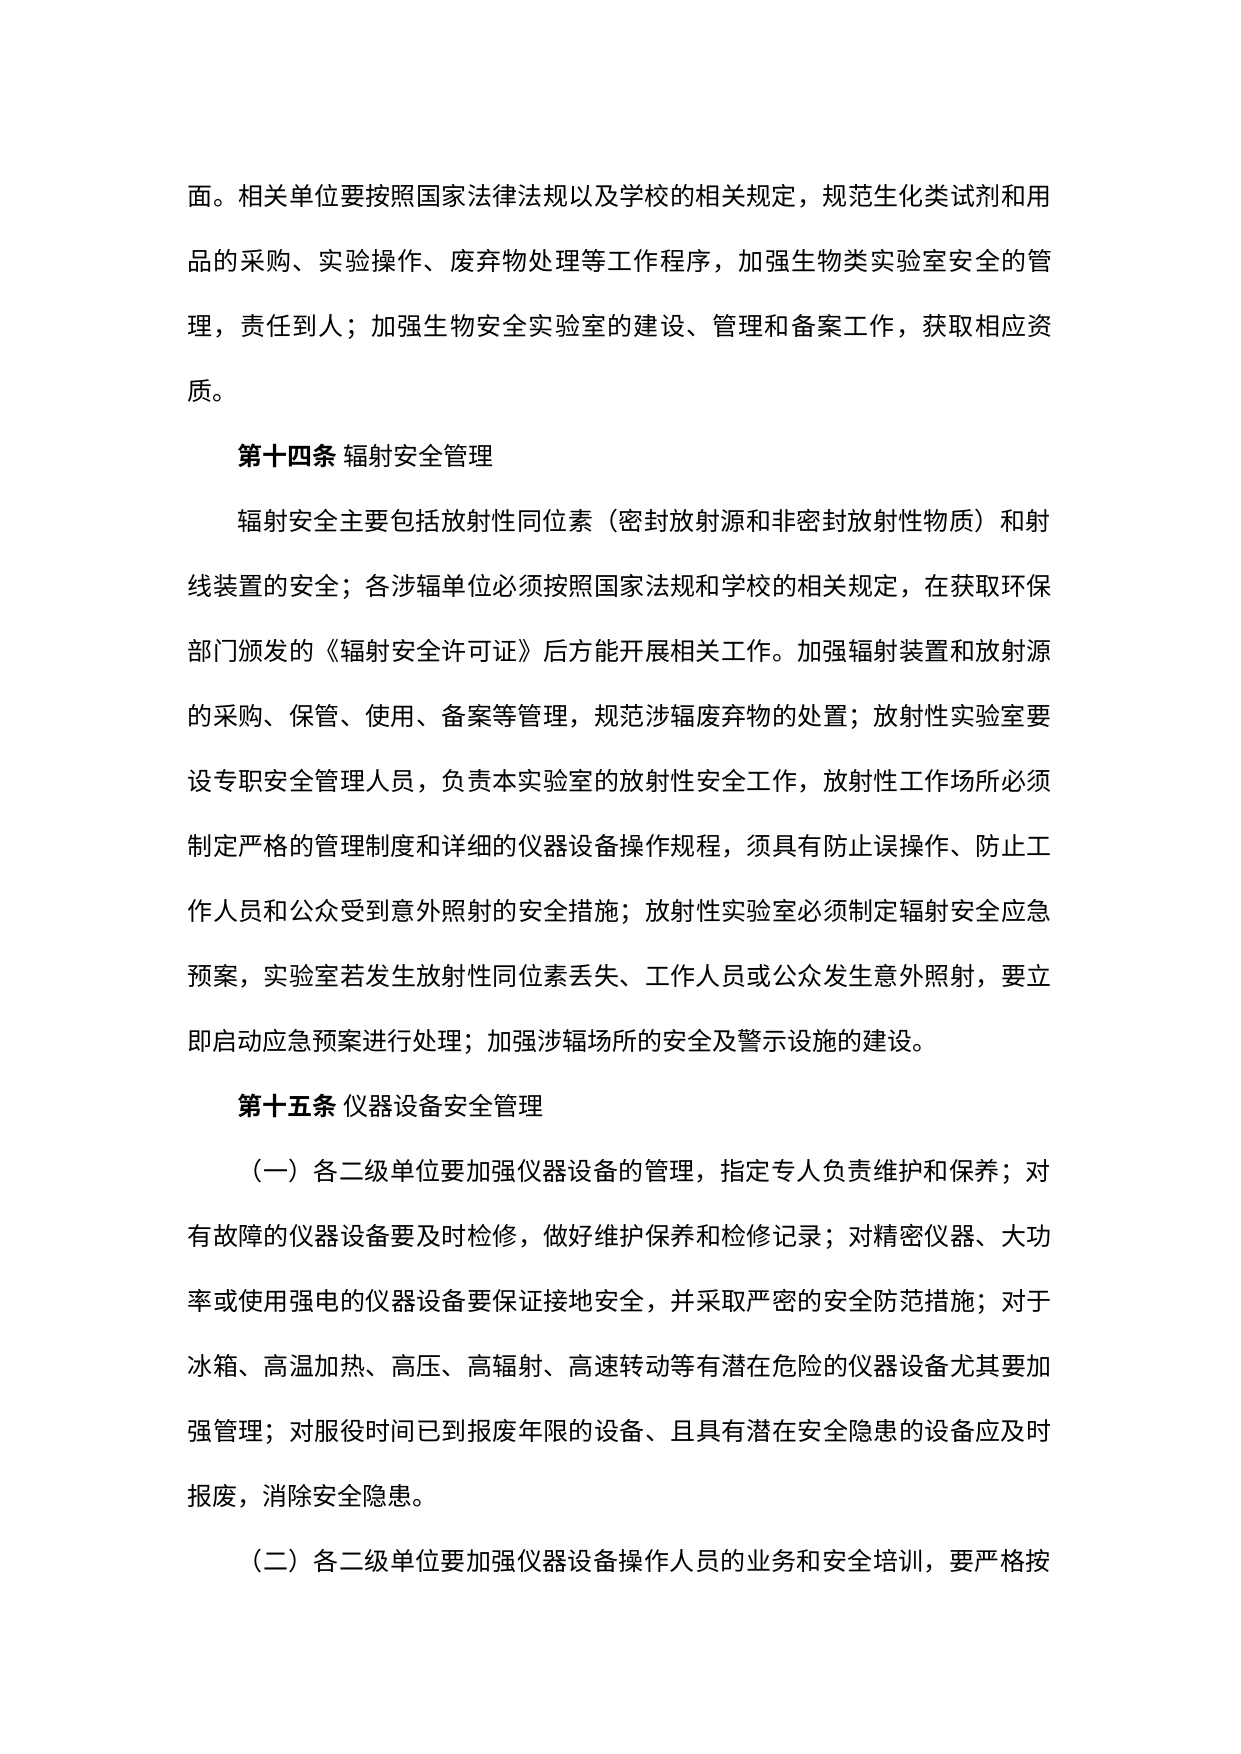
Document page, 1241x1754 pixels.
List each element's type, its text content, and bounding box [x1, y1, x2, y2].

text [187, 162, 1053, 422]
text （一）各二级单位要加强仪器设备的管理，指定专人负责维护和保养；对有故障的仪器设备要及时检修，做好维护保养和检修记录；对精密仪器、大功率或使用强电的仪器设备要保证接地安全，并采取严密的安全防范措施；对于冰箱、高温加热、高压、高辐射、高速转动等有潜在危险的仪器设备尤其要加强管理；对服役时间已到报废年限的设备、且具有潜在安全隐患的设备应及时报废，消除安全隐患。 [187, 1137, 1053, 1527]
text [187, 1527, 1053, 1592]
text 第十四条 辐射安全管理 [187, 422, 1053, 487]
text 第十五条 仪器设备安全管理 [187, 1072, 1053, 1137]
text 辐射安全主要包括放射性同位素（密封放射源和非密封放射性物质）和射线装置的安全；各涉辐单位必须按照国家法规和学校的相关规定，在获取环保部门颁发的《辐射安全许可证》后方能开展相关工作。加强辐射装置和放射源的采购、保管、使用、备案等管理，规范涉辐废弃物的处置；放射性实验室要设专职安全管理人员，负责本实验室的放射性安全工作，放射性工作场所必须制定严格的管理制度和详细的仪器设备操作规程，须具有防止误操作、防止工作人员和公众受到意外照射的安全措施；放射性实验室必须制定辐射安全应急预案，实验室若发生放射性同位素丢失、工作人员或公众发生意外照射，要立即启动应急预案进行处理；加强涉辐场所的安全及警示设施的建设。 [187, 487, 1053, 1072]
